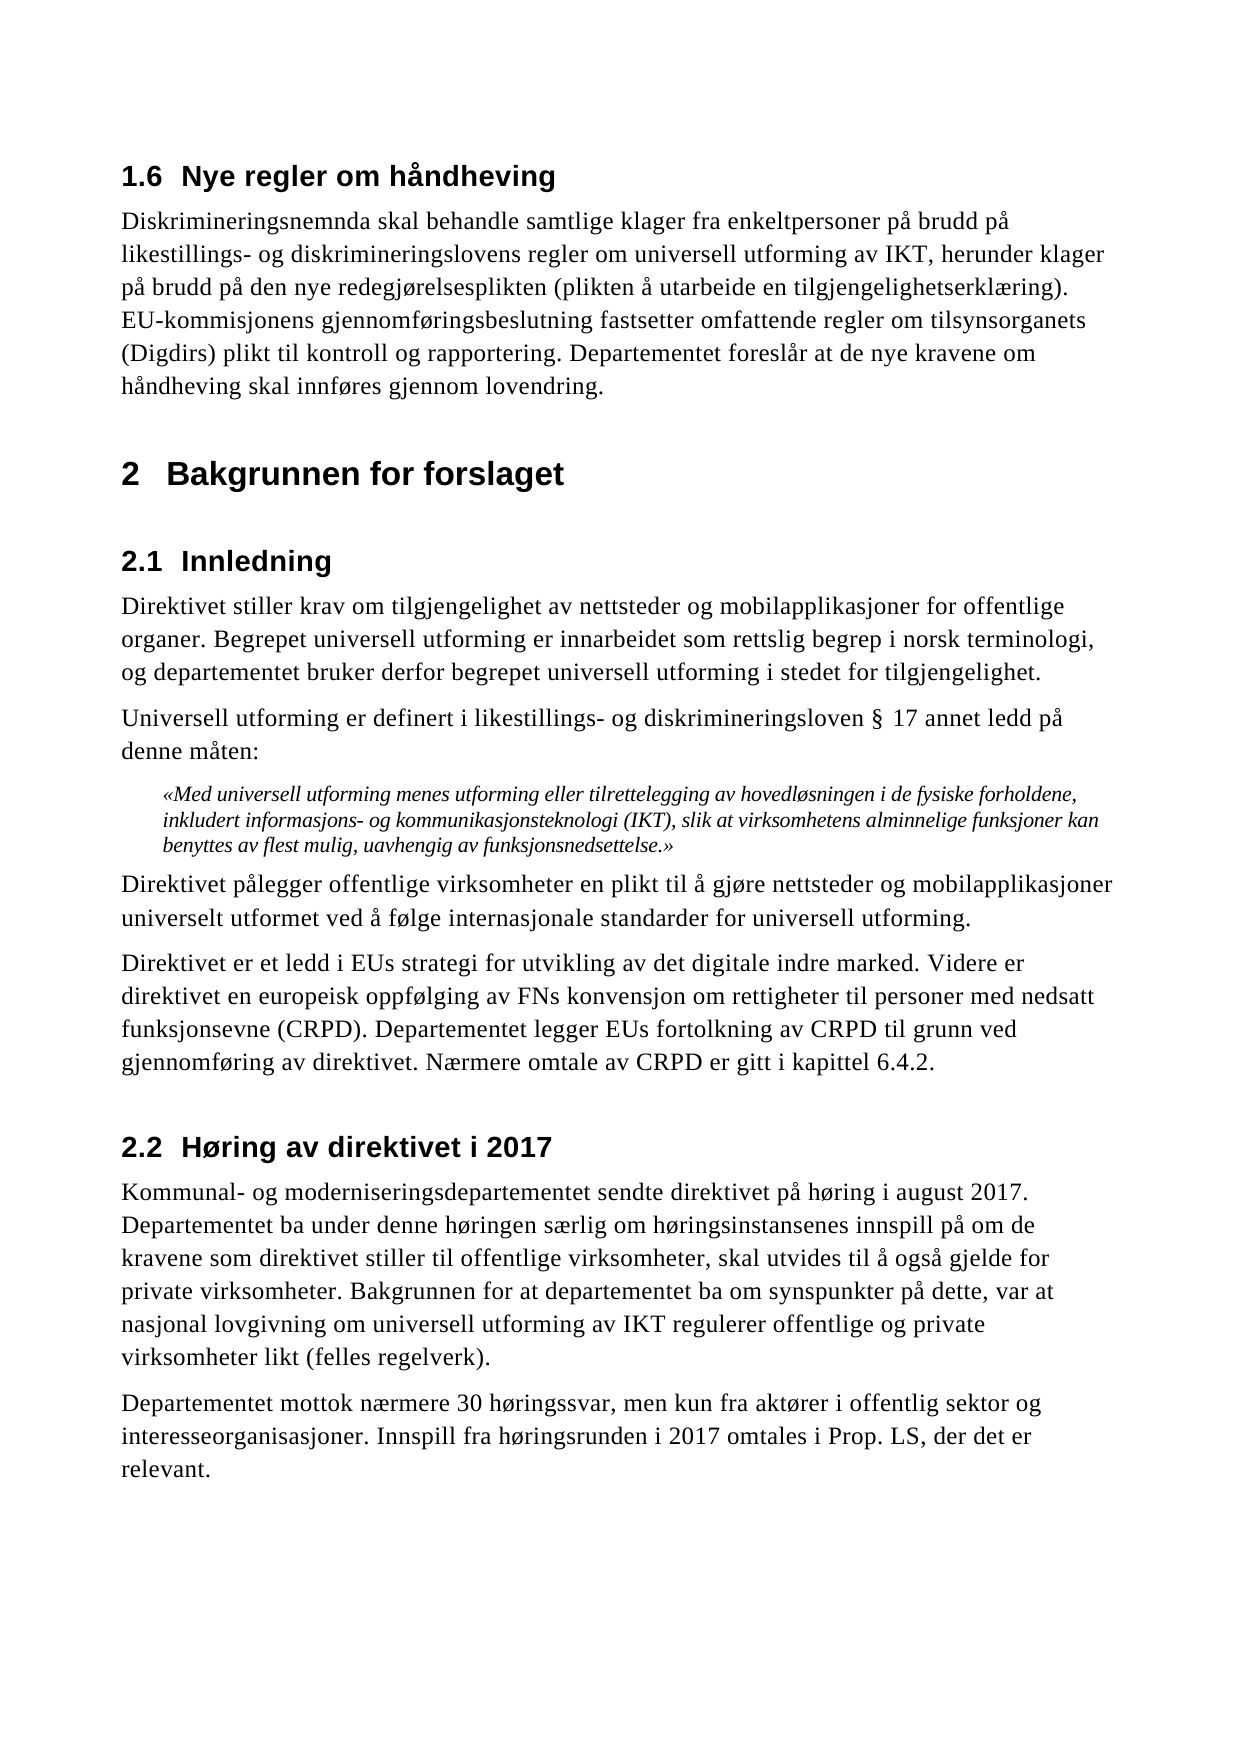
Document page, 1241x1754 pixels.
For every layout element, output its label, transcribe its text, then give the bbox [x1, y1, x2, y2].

subtitle Innledning [121, 544, 1119, 578]
text Kommunal- og moderniseringsdepartementet sendte direktivet på høring i august 2017. Departementet ba under denne høringen særlig om høringsinstansenes innspill på om de kravene som direktivet stiller til offentlige virksomheter, skal utvides til å også gjelde for private virksomheter. Bakgrunnen for at departementet ba om synspunkter på dette, var at nasjonal lovgivning om universell utforming av IKT regulerer offentlige og private virksomheter likt (felles regelverk). [121, 1177, 1119, 1371]
subtitle Nye regler om håndheving [121, 159, 1119, 193]
text Direktivet er et ledd i EUs strategi for utvikling av det digitale indre marked. Videre er direktivet en europeisk oppfølging av FNs konvensjon om rettigheter til personer med nedsatt funksjonsevne (CRPD). Departementet legger EUs fortolkning av CRPD til grunn ved gjennomføring av direktivet. Nærmere omtale av CRPD er gitt i kapittel 6.4.2. [121, 948, 1119, 1076]
text «Med universell utforming menes utforming eller tilrettelegging av hovedløsningen i de fysiske forholdene, inkludert informasjons- og kommunikasjonsteknologi (IKT), slik at virksomhetens alminnelige funksjoner kan benyttes av flest mulig, uavhengig av funksjonsnedsettelse.» [162, 781, 1119, 857]
text Diskrimineringsnemnda skal behandle samtlige klager fra enkeltpersoner på brudd på likestillings- og diskrimineringslovens regler om universell utforming av IKT, herunder klager på brudd på den nye redegjørelsesplikten (plikten å utarbeide en tilgjengelighetserklæring). EU-kommisjonens gjennomføringsbeslutning fastsetter omfattende regler om tilsynsorganets (Digdirs) plikt til kontroll og rapportering. Departementet foreslår at de nye kravene om håndheving skal innføres gjennom lovendring. [121, 206, 1119, 400]
text Direktivet stiller krav om tilgjengelighet av nettsteder og mobilapplikasjoner for offentlige organer. Begrepet universell utforming er innarbeidet som rettslig begrep i norsk terminologi, og departementet bruker derfor begrepet universell utforming i stedet for tilgjengelighet. [121, 591, 1119, 686]
subtitle Høring av direktivet i 2017 [121, 1130, 1119, 1164]
text Departementet mottok nærmere 30 høringssvar, men kun fra aktører i offentlig sektor og interesseorganisasjoner. Innspill fra høringsrunden i 2017 omtales i Prop. LS, der det er relevant. [121, 1388, 1119, 1482]
text Direktivet pålegger offentlige virksomheter en plikt til å gjøre nettsteder og mobilapplikasjoner universelt utformet ved å følge internasjonale standarder for universell utforming. [121, 869, 1119, 931]
text Universell utforming er definert i likestillings- og diskrimineringsloven § 17 annet ledd på denne måten: [121, 703, 1119, 765]
subtitle Bakgrunnen for forslaget [121, 454, 1119, 493]
